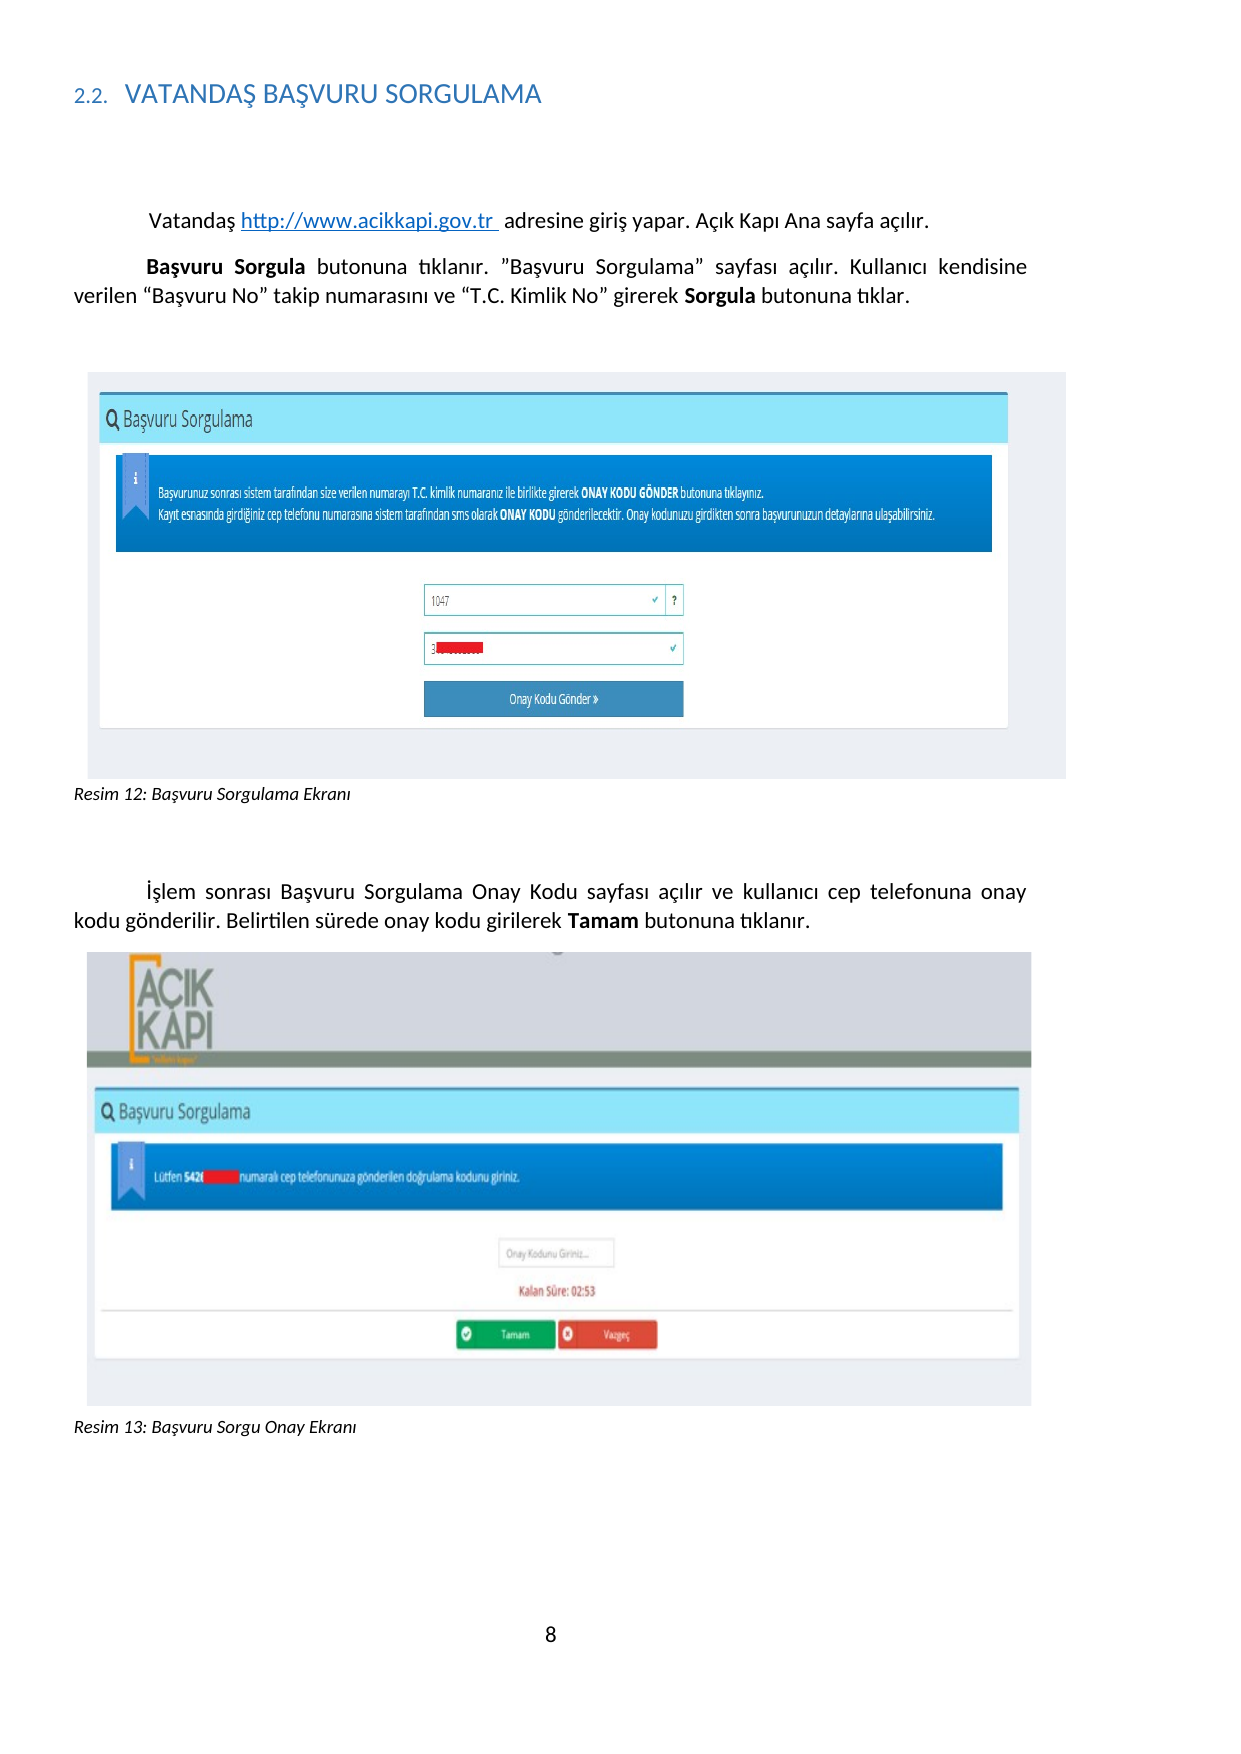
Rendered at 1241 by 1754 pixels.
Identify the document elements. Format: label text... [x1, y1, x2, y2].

text Resim 12: Başvuru Sorgulama Ekranı [73, 782, 1165, 805]
text Başvuru Sorgula butonuna tıklanır. ”Başvuru Sorgulama” sayfası açılır. Kullanıcı kendisine verilen “Başvuru No” takip numarasını ve “T.C. Kimlik No” girerek Sorgula butonuna tıklar. [73, 252, 1028, 309]
subtitle VATANDAŞ BAŞVURU SORGULAMA [73, 75, 1027, 111]
picture [86, 952, 1032, 1406]
text İşlem sonrası Başvuru Sorgulama Onay Kodu sayfası açılır ve kullanıcı cep telefonuna onay kodu gönderilir. Belirtilen sürede onay kodu girilerek Tamam butonuna tıklanır. [73, 877, 1028, 934]
text Resim 13: Başvuru Sorgu Onay Ekranı [73, 1415, 1165, 1438]
text Vatandaş http://www.acikkapi.gov.tr adresine giriş yapar. Açık Kapı Ana sayfa açılır. [149, 206, 1028, 234]
picture [87, 372, 1066, 779]
